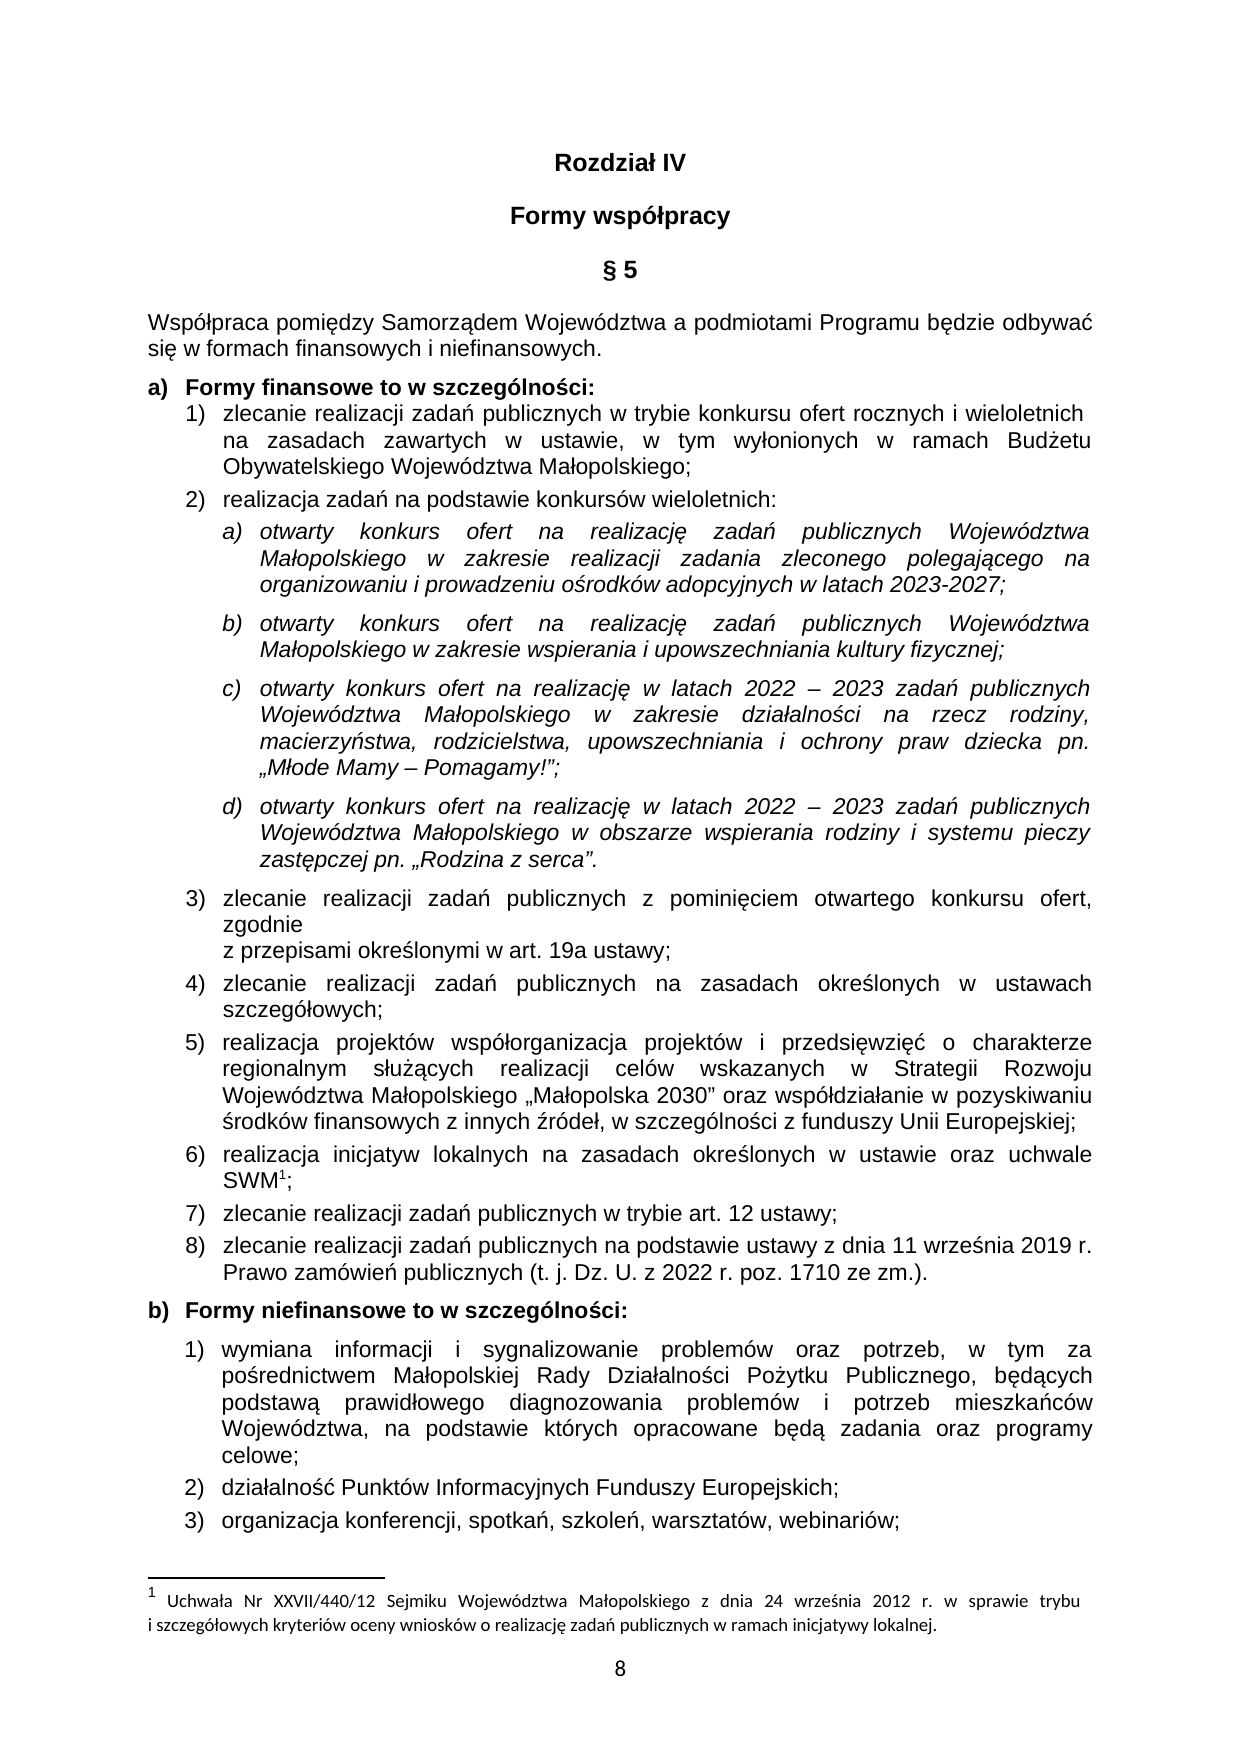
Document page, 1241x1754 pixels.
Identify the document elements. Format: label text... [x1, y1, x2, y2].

text Współpraca pomiędzy Samorządem Województwa a podmiotami Programu będzie odbywać się w formach finansowych i niefinansowych. [148, 309, 1093, 362]
list Formy finansowe to w szczególności: [148, 374, 1093, 400]
list realizacja projektów współorganizacja projektów i przedsięwzięć o charakterze regionalnym służących realizacji celów wskazanych w Strategii Rozwoju Województwa Małopolskiego „Małopolska 2030” oraz współdziałanie w pozyskiwaniu środków finansowych z innych źródeł, w szczególności z funduszy Unii Europejskiej; [185, 1029, 1093, 1134]
list otwarty konkurs ofert na realizację zadań publicznych Województwa Małopolskiego w zakresie wspierania i upowszechniania kultury fizycznej; [222, 610, 1093, 663]
list Formy niefinansowe to w szczególności: [148, 1297, 1093, 1324]
list zlecanie realizacji zadań publicznych w trybie konkursu ofert rocznych i wieloletnich na zasadach zawartych w ustawie, w tym wyłonionych w ramach Budżetu Obywatelskiego Województwa Małopolskiego; [185, 400, 1093, 479]
list zlecanie realizacji zadań publicznych na zasadach określonych w ustawach szczegółowych; [185, 970, 1093, 1023]
list zlecanie realizacji zadań publicznych na podstawie ustawy z dnia 11 września 2019 r. Prawo zamówień publicznych (t. j. Dz. U. z 2022 r. poz. 1710 ze zm.). [185, 1232, 1093, 1285]
list zlecanie realizacji zadań publicznych w trybie art. 12 ustawy; [185, 1199, 1093, 1226]
list otwarty konkurs ofert na realizację zadań publicznych Województwa Małopolskiego w zakresie realizacji zadania zleconego polegającego na organizowaniu i prowadzeniu ośrodków adopcyjnych w latach 2023-2027; [222, 518, 1093, 597]
subtitle Formy współpracy [148, 201, 1093, 230]
list zlecanie realizacji zadań publicznych z pominięciem otwartego konkursu ofert, zgodnie z przepisami określonymi w art. 19a ustawy; [185, 884, 1093, 964]
list organizacja konferencji, spotkań, szkoleń, warsztatów, webinariów; [184, 1507, 1093, 1533]
list wymiana informacji i sygnalizowanie problemów oraz potrzeb, w tym za pośrednictwem Małopolskiej Rady Działalności Pożytku Publicznego, będących podstawą prawidłowego diagnozowania problemów i potrzeb mieszkańców Województwa, na podstawie których opracowane będą zadania oraz programy celowe; [184, 1336, 1093, 1468]
list realizacja zadań na podstawie konkursów wieloletnich: [185, 486, 1093, 512]
list otwarty konkurs ofert na realizację w latach 2022 – 2023 zadań publicznych Województwa Małopolskiego w obszarze wspierania rodziny i systemu pieczy zastępczej pn. „Rodzina z serca”. [222, 793, 1093, 872]
subtitle § 5 [148, 255, 1093, 284]
subtitle Rozdział IV [148, 148, 1093, 176]
list działalność Punktów Informacyjnych Funduszy Europejskich; [184, 1474, 1093, 1501]
list realizacja inicjatyw lokalnych na zasadach określonych w ustawie oraz uchwale SWM; [185, 1141, 1093, 1193]
list otwarty konkurs ofert na realizację w latach 2022 – 2023 zadań publicznych Województwa Małopolskiego w zakresie działalności na rzecz rodziny, macierzyństwa, rodzicielstwa, upowszechniania i ochrony praw dziecka pn. „Młode Mamy – Pomagamy!”; [222, 675, 1093, 781]
